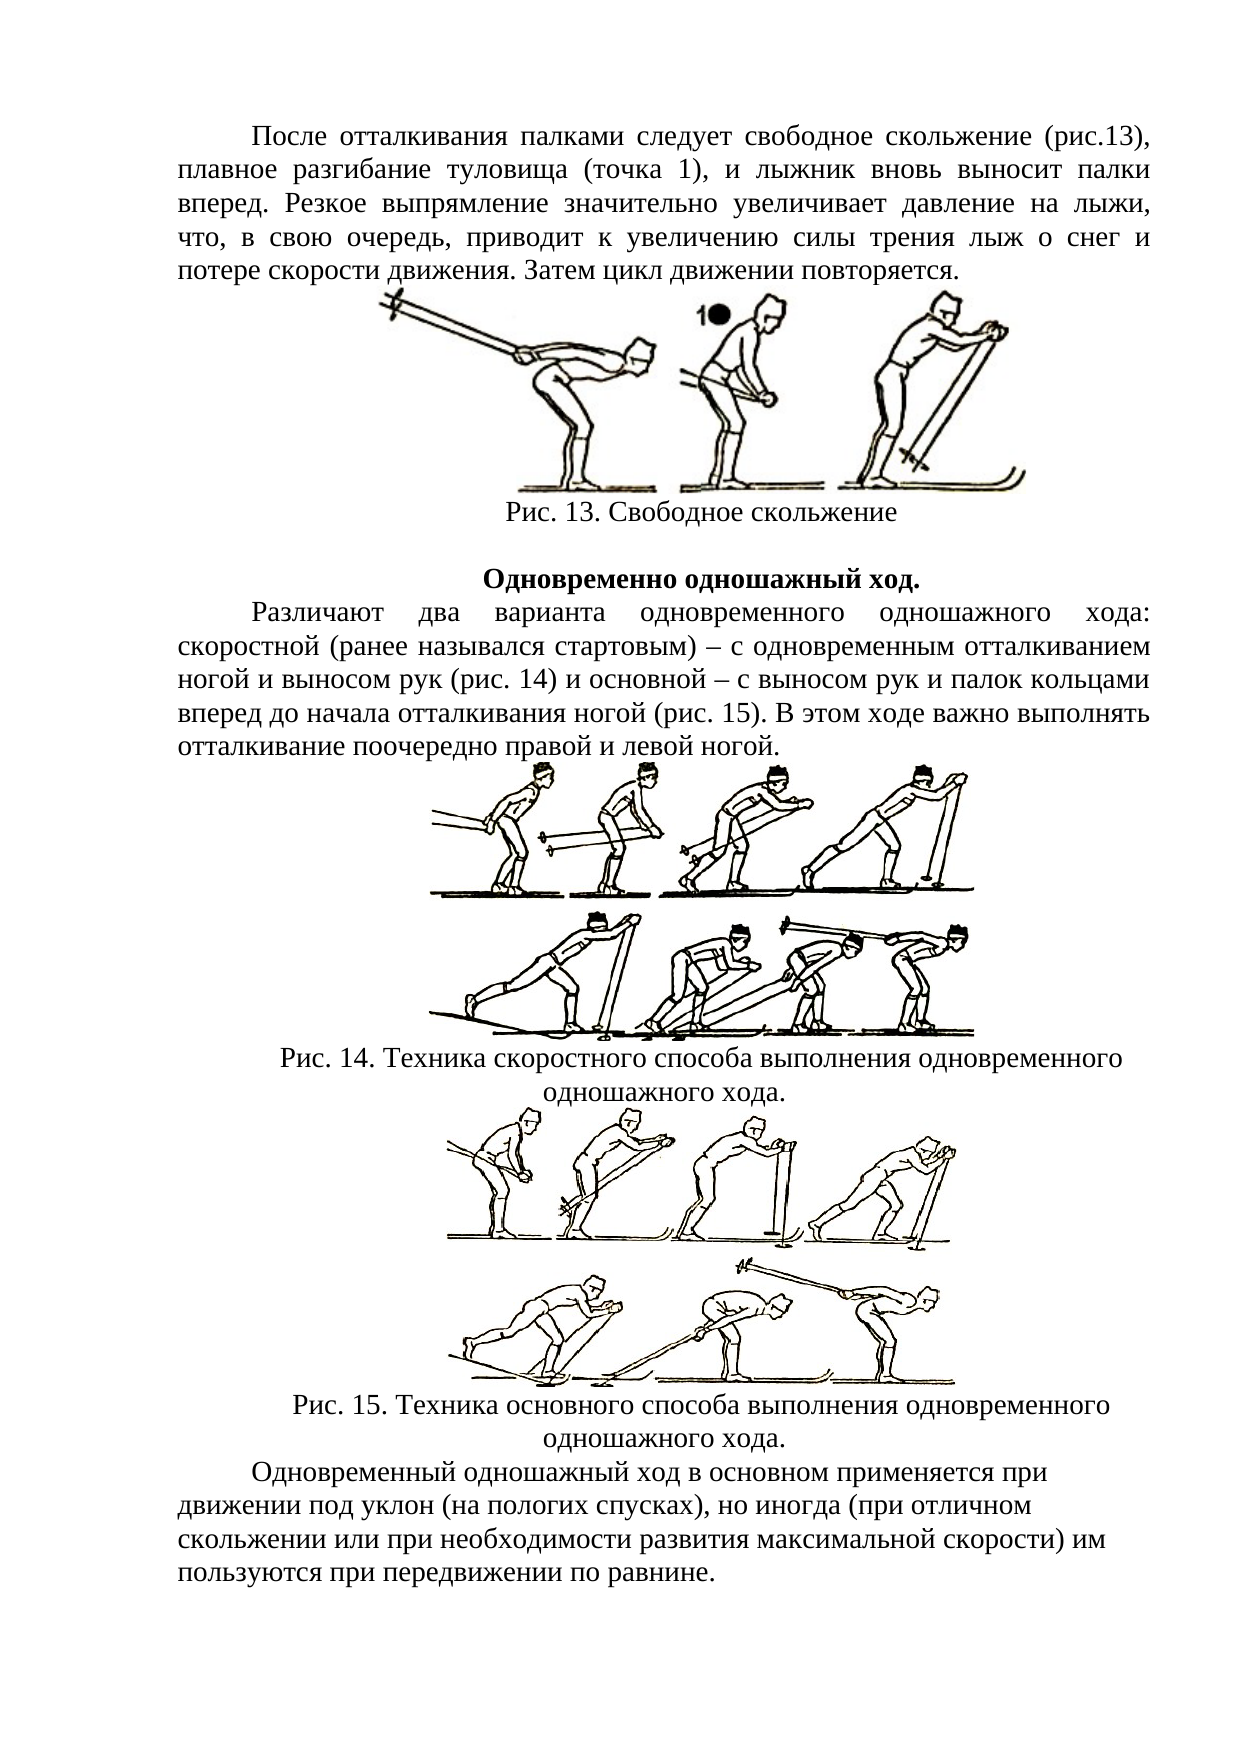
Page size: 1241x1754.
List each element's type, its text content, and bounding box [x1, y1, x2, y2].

text Одновременно одношажный ход. [177, 561, 1152, 594]
text Различают два варианта одновременного одношажного хода: скоростной (ранее назывался стартовым) – с одновременным отталкиванием ногой и выносом рук (рис. 14) и основной – с выносом рук и палок кольцами вперед до начала отталкивания ногой (рис. 15). В этом ходе важно выполнять отталкивание поочередно правой и левой ногой. [177, 594, 1152, 762]
text После отталкивания палками следует свободное скольжение (рис.13), плавное разгибание туловища (точка 1), и лыжник вновь выносит палки вперед. Резкое выпрямление значительно увеличивает давление на лыжи, что, в свою очередь, приводит к увеличению силы трения лыж о снег и потере скорости движения. Затем цикл движении повторяется. [177, 118, 1152, 286]
text Рис. 14. Техника скоростного способа выполнения одновременного одношажного хода. [177, 1040, 1152, 1107]
text Одновременный одношажный ход в основном применяется при движении под уклон (на пологих спусках), но иногда (при отличном скольжении или при необходимости развития максимальной скорости) им пользуются при передвижении по равнине. [177, 1454, 1152, 1588]
text Рис. 13. Свободное скольжение [177, 494, 1152, 527]
text Рис. 15. Техника основного способа выполнения одновременного одношажного хода. [177, 1387, 1152, 1454]
